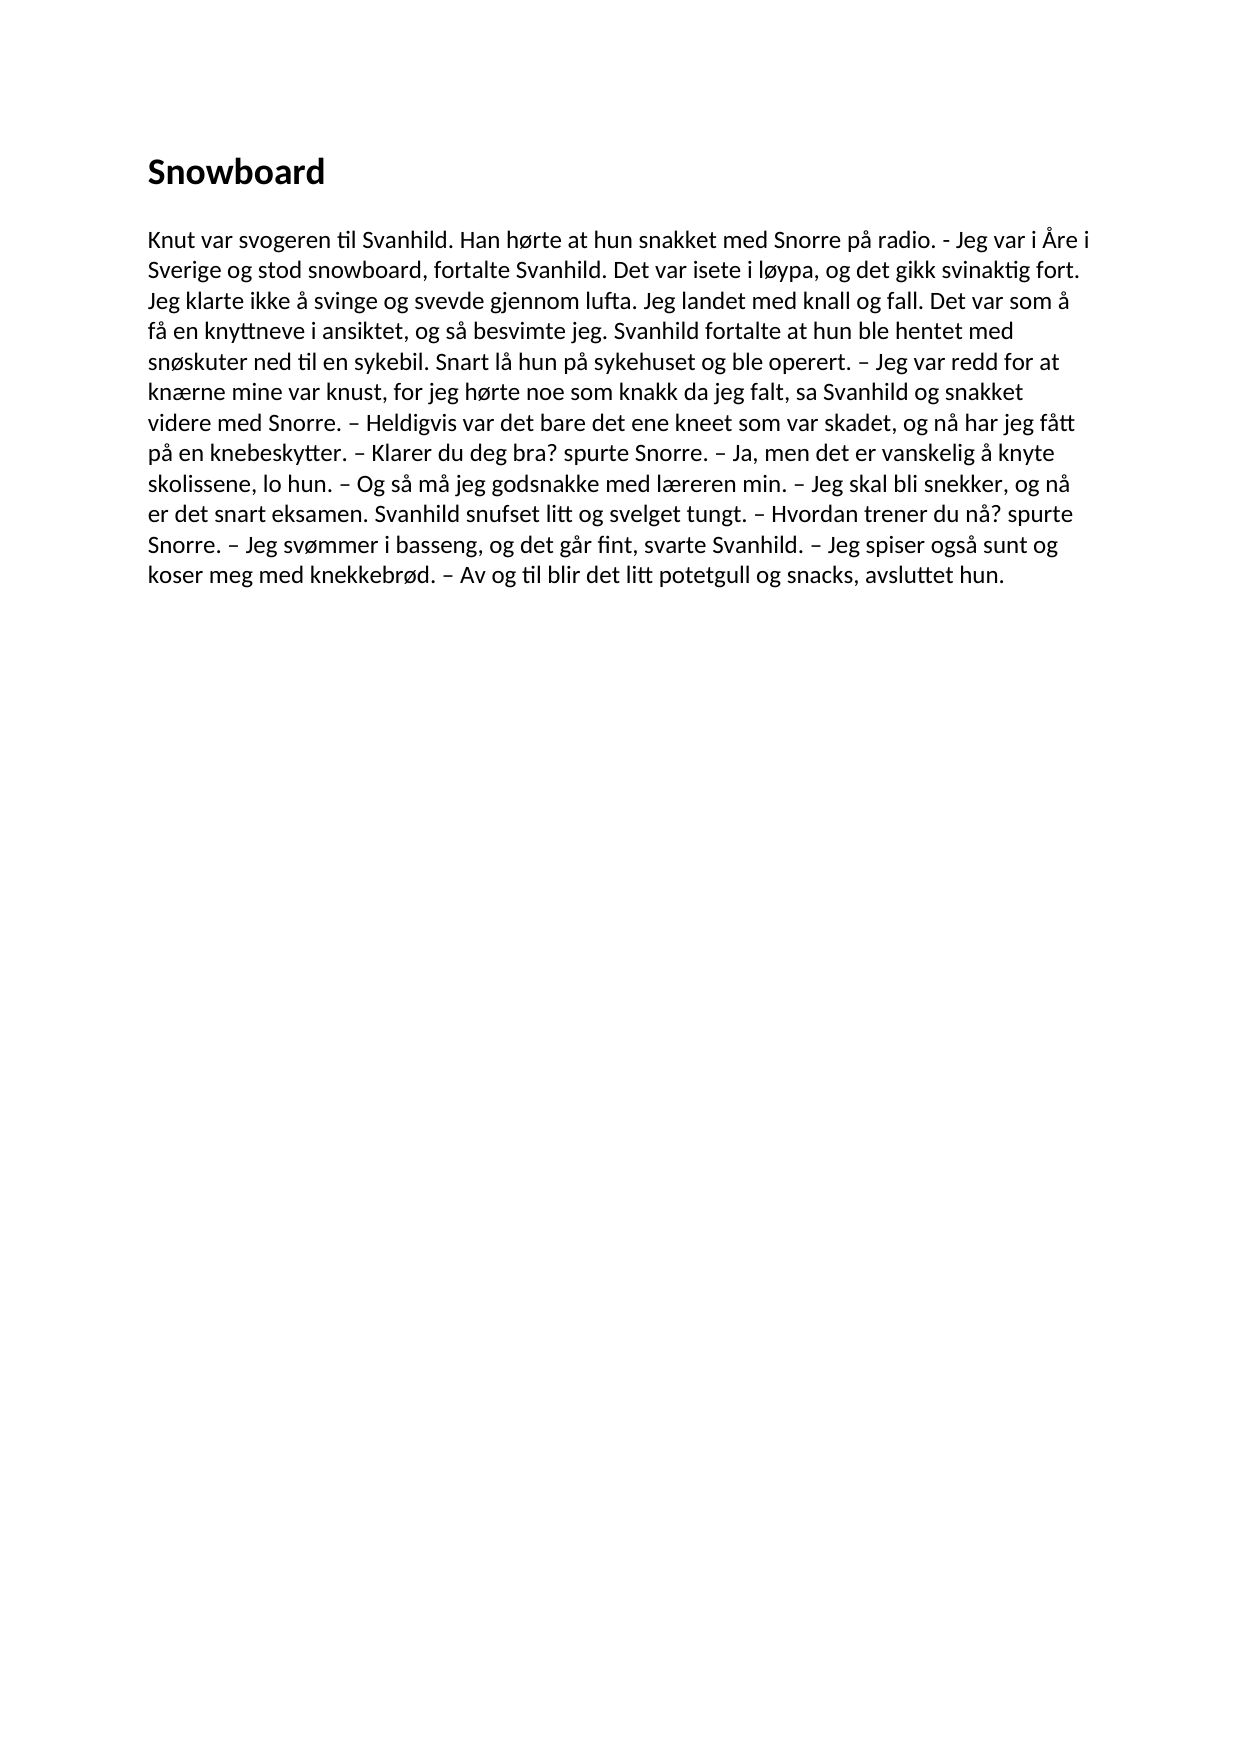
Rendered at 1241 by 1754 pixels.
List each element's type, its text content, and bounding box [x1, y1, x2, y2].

text Snowboard [148, 148, 1093, 193]
text Knut var svogeren til Svanhild. Han hørte at hun snakket med Snorre på radio. - Jeg var i Åre i Sverige og stod snowboard, fortalte Svanhild. Det var isete i løypa, og det gikk svinaktig fort. Jeg klarte ikke å svinge og svevde gjennom lufta. Jeg landet med knall og fall. Det var som å få en knyttneve i ansiktet, og så besvimte jeg. Svanhild fortalte at hun ble hentet med snøskuter ned til en sykebil. Snart lå hun på sykehuset og ble operert. – Jeg var redd for at knærne mine var knust, for jeg hørte noe som knakk da jeg falt, sa Svanhild og snakket videre med Snorre. – Heldigvis var det bare det ene kneet som var skadet, og nå har jeg fått på en knebeskytter. – Klarer du deg bra? spurte Snorre. – Ja, men det er vanskelig å knyte skolissene, lo hun. – Og så må jeg godsnakke med læreren min. – Jeg skal bli snekker, og nå er det snart eksamen. Svanhild snufset litt og svelget tungt. – Hvordan trener du nå? spurte Snorre. – Jeg svømmer i basseng, og det går fint, svarte Svanhild. – Jeg spiser også sunt og koser meg med knekkebrød. – Av og til blir det litt potetgull og snacks, avsluttet hun. [148, 224, 1093, 590]
